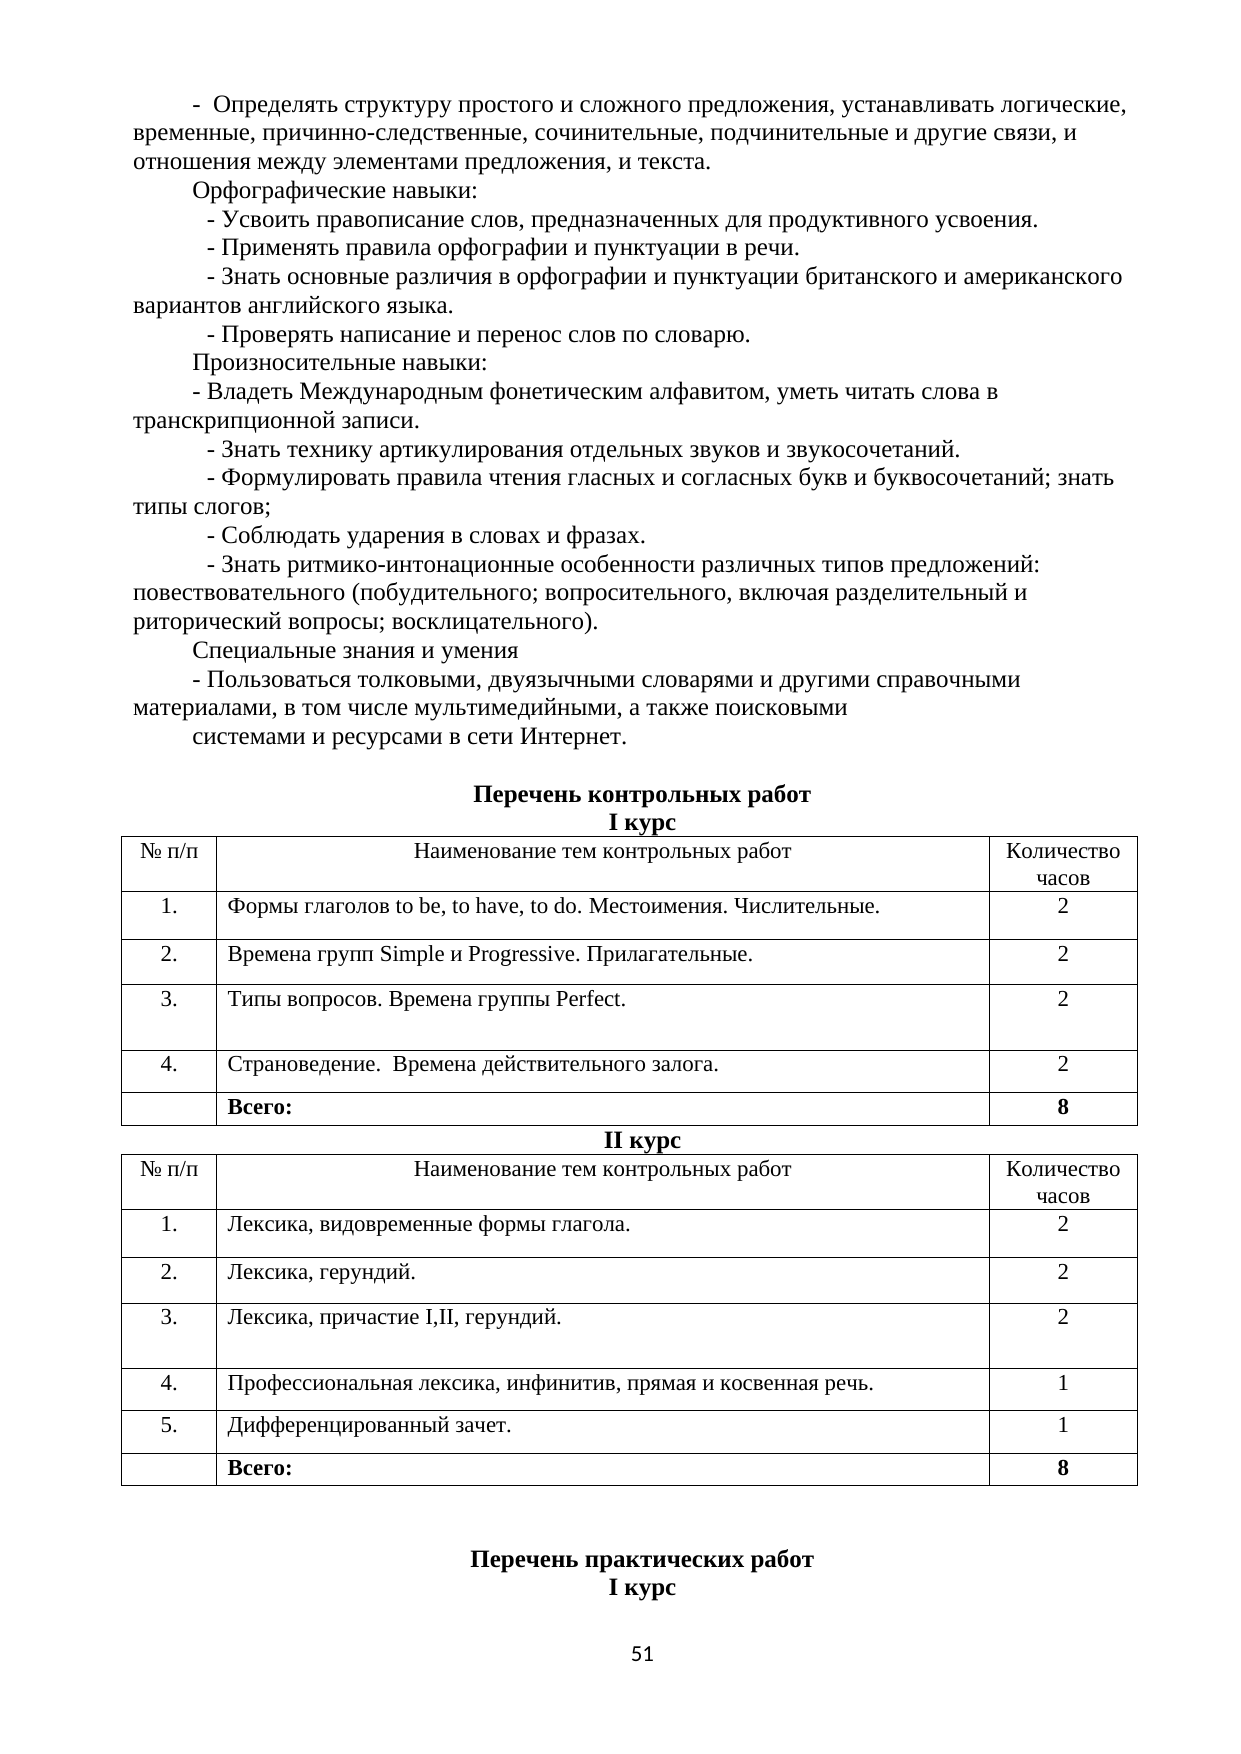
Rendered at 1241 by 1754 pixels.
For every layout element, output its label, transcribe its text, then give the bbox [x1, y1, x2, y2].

text - Усвоить правописание слов, предназначенных для продуктивного усвоения. [133, 204, 1152, 232]
table_header Наименование тем контрольных работ [217, 1155, 989, 1209]
table_cell 3. [122, 985, 216, 1049]
text - Определять структуру простого и сложного предложения, устанавливать логические, временные, причинно-следственные, сочинительные, подчинительные и другие связи, и отношения между элементами предложения, и текста. [133, 89, 1152, 175]
text Перечень контрольных работ [133, 779, 1152, 807]
table_cell Формы глаголов to be, to have, to do. Местоимения. Числительные. [217, 892, 989, 938]
table_header Количество часов [990, 837, 1137, 891]
table_cell Времена групп Simple и Progressive. Прилагательные. [217, 940, 989, 984]
text - Проверять написание и перенос слов по словарю. [133, 319, 1152, 347]
subtitle Перечень практических работ [133, 1544, 1152, 1572]
table_cell 4. [122, 1369, 216, 1410]
table_header № п/п [122, 837, 216, 891]
text Специальные знания и умения [133, 635, 1152, 664]
table_cell 2 [990, 940, 1137, 984]
table_cell 3. [122, 1304, 216, 1368]
table_cell Лексика, видовременные формы глагола. [217, 1210, 989, 1257]
table_cell 8 [990, 1093, 1137, 1124]
text Произносительные навыки: [133, 347, 1152, 376]
text - Соблюдать ударения в словах и фразах. [133, 520, 1152, 549]
text - Знать технику артикулирования отдельных звуков и звукосочетаний. [133, 434, 1152, 462]
table_header Количество часов [990, 1155, 1137, 1209]
text - Знать ритмико-интонационные особенности различных типов предложений: повествовательного (побудительного; вопросительного, включая разделительный и риторический вопросы; восклицательного). [133, 549, 1152, 635]
table_cell Дифференцированный зачет. [217, 1411, 989, 1453]
text II курс [133, 1126, 1152, 1154]
table_cell [122, 1093, 216, 1124]
table_cell 2. [122, 1258, 216, 1302]
table_cell Лексика, причастие I,II, герундий. [217, 1304, 989, 1368]
table_cell 1. [122, 892, 216, 938]
text - Применять правила орфографии и пунктуации в речи. [133, 232, 1152, 261]
text - Пользоваться толковыми, двуязычными словарями и другими справочными материалами, в том числе мультимедийными, а также поисковыми [133, 664, 1152, 721]
text - Владеть Международным фонетическим алфавитом, уметь читать слова в транскрипционной записи. [133, 376, 1152, 434]
text - Знать основные различия в орфографии и пунктуации британского и американского вариантов английского языка. [133, 261, 1152, 319]
table_cell 1. [122, 1210, 216, 1257]
table_cell Всего: [217, 1454, 989, 1485]
text I курс [133, 807, 1152, 836]
text системами и ресурсами в сети Интернет. [133, 721, 1152, 750]
table_cell 2 [990, 985, 1137, 1049]
table_cell 1 [990, 1411, 1137, 1453]
table_cell Типы вопросов. Времена группы Perfect. [217, 985, 989, 1049]
table_cell Профессиональная лексика, инфинитив, прямая и косвенная речь. [217, 1369, 989, 1410]
table_cell [122, 1454, 216, 1485]
table_cell Лексика, герундий. [217, 1258, 989, 1302]
table_cell 8 [990, 1454, 1137, 1485]
text Орфографические навыки: [133, 175, 1152, 204]
table_cell 5. [122, 1411, 216, 1453]
text - Формулировать правила чтения гласных и согласных букв и буквосочетаний; знать типы слогов; [133, 462, 1152, 520]
table_cell 2. [122, 940, 216, 984]
table_header № п/п [122, 1155, 216, 1209]
table_cell 2 [990, 1258, 1137, 1302]
table_cell Всего: [217, 1093, 989, 1124]
table_cell 4. [122, 1051, 216, 1092]
table_cell 2 [990, 1051, 1137, 1092]
table_header Наименование тем контрольных работ [217, 837, 989, 891]
text I курс [133, 1572, 1152, 1601]
table_cell Страноведение. Времена действительного залога. [217, 1051, 989, 1092]
table_cell 1 [990, 1369, 1137, 1410]
table_cell 2 [990, 1210, 1137, 1257]
table_cell 2 [990, 1304, 1137, 1368]
table_cell 2 [990, 892, 1137, 938]
